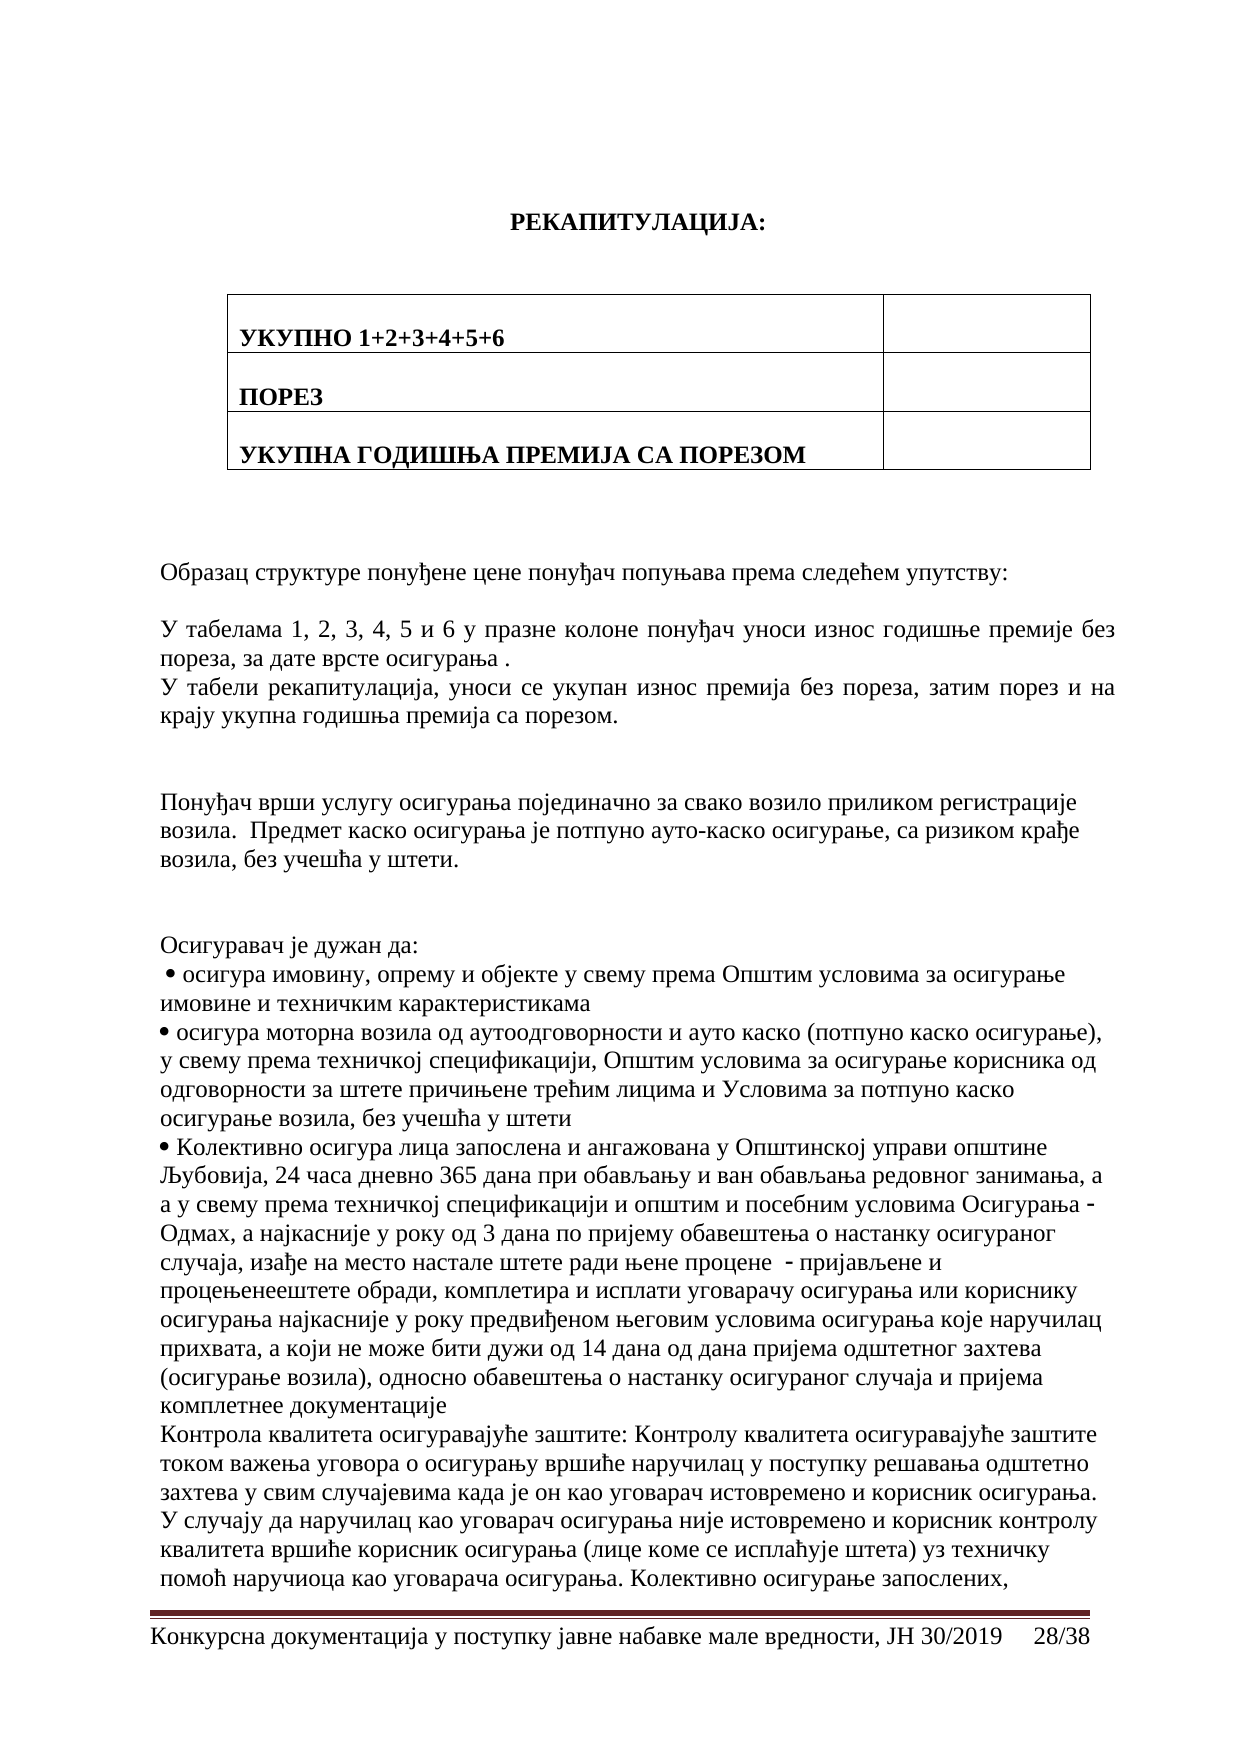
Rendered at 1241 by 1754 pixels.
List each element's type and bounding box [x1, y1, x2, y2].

table_header [149, 150, 1128, 1592]
